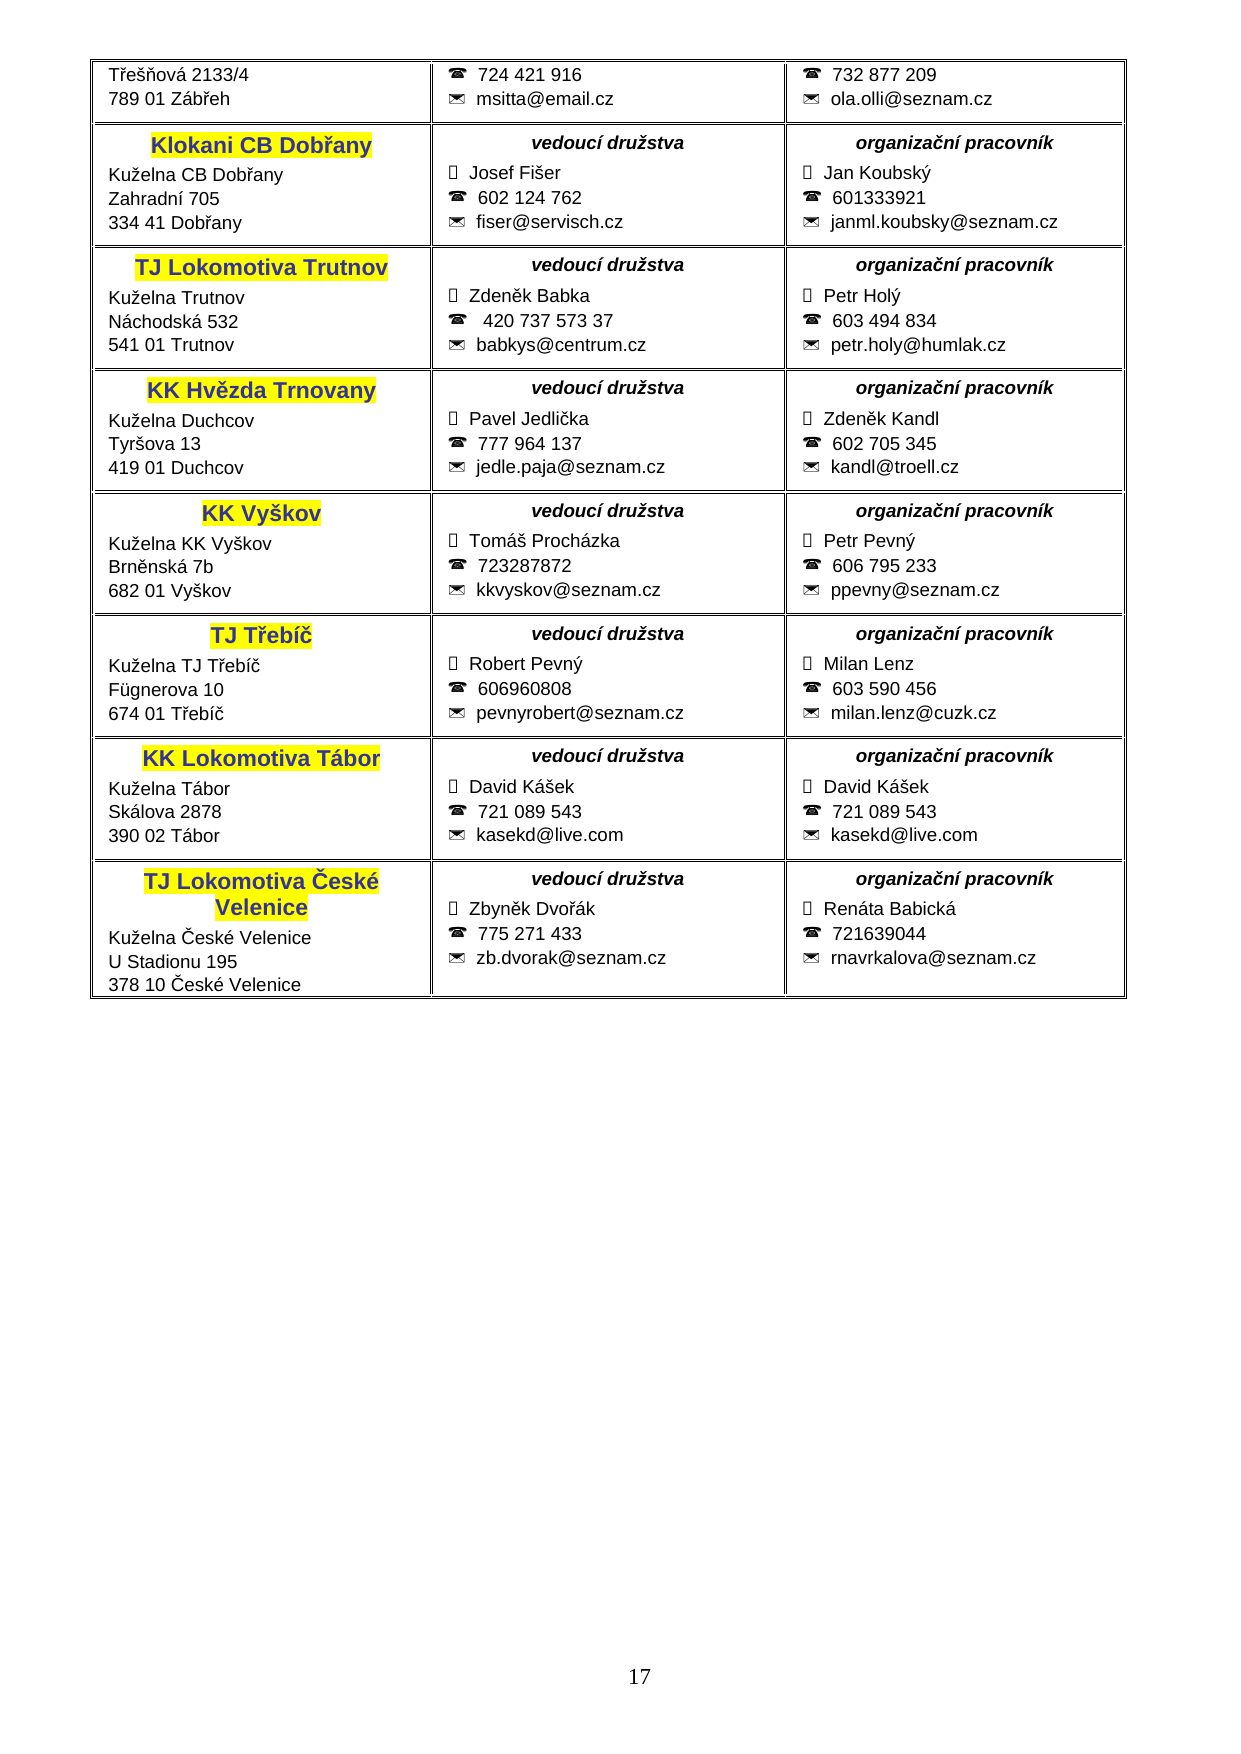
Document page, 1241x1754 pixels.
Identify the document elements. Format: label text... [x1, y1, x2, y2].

table_cell vedoucí družstva 👤 David Kášek 721 089 543 kasekd@live.com [433, 739, 784, 858]
table_cell organizační pracovník 👤 David Kášek 721 089 543 kasekd@live.com [787, 736, 1124, 858]
table_cell KK Vyškov Kuželna KK Vyškov Brněnská 7b 682 01 Vyškov [92, 490, 431, 613]
table_cell Klokani CB Dobřany Kuželna CB Dobřany Zahradní 705 334 41 Dobřany [92, 122, 431, 245]
table_cell TJ Třebíč Kuželna TJ Třebíč Fügnerova 10 674 01 Třebíč [92, 613, 431, 736]
table_cell organizační pracovník 👤 Milan Lenz 603 590 456 milan.lenz@cuzk.cz [786, 613, 1125, 736]
table_cell organizační pracovník 👤 Jan Koubský 601333921 janml.koubsky@seznam.cz [786, 122, 1125, 245]
table_cell vedoucí družstva 👤 Pavel Jedlička 777 964 137 jedle.paja@seznam.cz [433, 371, 784, 490]
table_cell organizační pracovník 👤 Petr Holý 603 494 834 petr.holy@humlak.cz [786, 245, 1125, 368]
table_cell vedoucí družstva 👤 Josef Fišer 602 124 762 fiser@servisch.cz [433, 125, 784, 245]
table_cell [431, 60, 786, 122]
table_cell vedoucí družstva 👤 Tomáš Procházka 723287872 kkvyskov@seznam.cz [433, 494, 784, 613]
table_cell organizační pracovník 👤 Renáta Babická 721639044 rnavrkalova@seznam.cz [786, 859, 1124, 996]
table_cell KK Hvězda Trnovany Kuželna Duchcov Tyršova 13 419 01 Duchcov [93, 368, 430, 490]
table_cell vedoucí družstva 👤 Zdeněk Babka 420 737 573 37 babkys@centrum.cz [433, 248, 784, 368]
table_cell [786, 62, 1124, 122]
table_cell TJ Lokomotiva Trutnov Kuželna Trutnov Náchodská 532 541 01 Trutnov [92, 245, 431, 368]
table_cell vedoucí družstva 👤 Zbyněk Dvořák 775 271 433 zb.dvorak@seznam.cz [431, 859, 786, 996]
table_cell organizační pracovník 👤 Zdeněk Kandl 602 705 345 kandl@troell.cz [787, 368, 1124, 490]
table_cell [93, 62, 431, 122]
table_cell vedoucí družstva 👤 Robert Pevný 606960808 pevnyrobert@seznam.cz [433, 616, 784, 736]
table_cell TJ Lokomotiva České Velenice Kuželna České Velenice U Stadionu 195 378 10 České Velenice [93, 859, 431, 996]
table_cell organizační pracovník 👤 Petr Pevný 606 795 233 ppevny@seznam.cz [786, 490, 1125, 613]
table_cell KK Lokomotiva Tábor Kuželna Tábor Skálova 2878 390 02 Tábor [93, 736, 430, 858]
